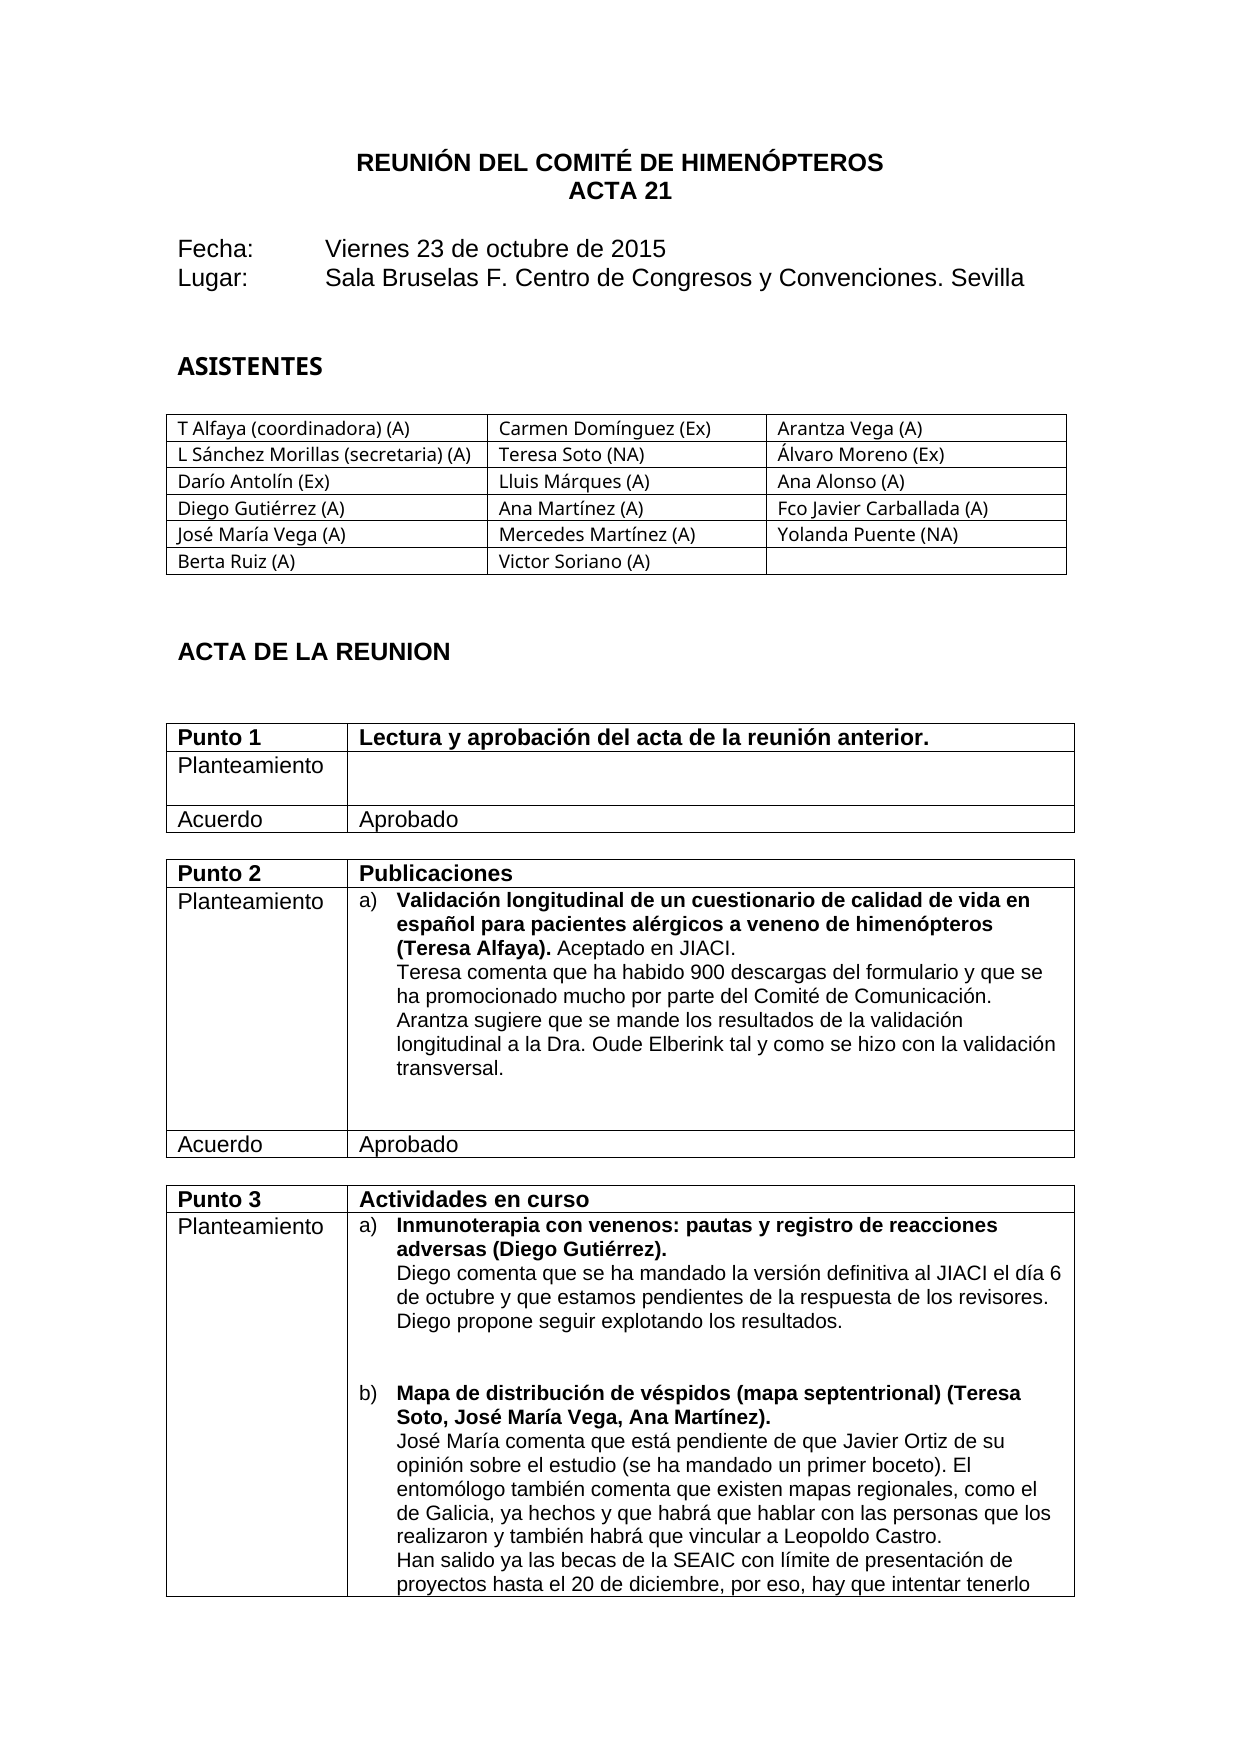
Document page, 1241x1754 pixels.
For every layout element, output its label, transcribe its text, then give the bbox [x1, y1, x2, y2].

table_header Punto 1 [167, 724, 347, 751]
table_cell Mercedes Martínez (A) [488, 521, 766, 547]
table_cell [767, 548, 1066, 573]
table_cell Teresa Soto (NA) [488, 442, 766, 467]
table_header Carmen Domínguez (Ex) [488, 415, 766, 441]
table_cell Yolanda Puente (NA) [767, 521, 1066, 547]
table_cell Validación longitudinal de un cuestionario de calidad de vida en español para pacientes alérgicos a veneno de himenópteros (Teresa Alfaya). Aceptado en JIACI. Teresa comenta que ha habido 900 descargas del formulario y que se ha promocionado mucho por parte del Comité de Comunicación. Arantza sugiere que se mande los resultados de la validación longitudinal a la Dra. Oude Elberink tal y como se hizo con la validación transversal. [348, 888, 1074, 1130]
table_header Arantza Vega (A) [767, 415, 1066, 441]
table_cell Planteamiento [167, 888, 347, 1130]
table_cell Berta Ruiz (A) [167, 548, 487, 573]
table_cell Planteamiento [167, 1213, 347, 1596]
table_cell Diego Gutiérrez (A) [167, 495, 487, 520]
table_header Actividades en curso [348, 1186, 1074, 1212]
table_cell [348, 1213, 1074, 1596]
title ACTA 21 [177, 176, 1063, 205]
table_cell L Sánchez Morillas (secretaria) (A) [167, 442, 487, 467]
table_cell Lluis Márques (A) [488, 468, 766, 494]
table_cell Acuerdo [167, 806, 347, 832]
table_cell Acuerdo [167, 1131, 347, 1157]
table_cell Ana Alonso (A) [767, 468, 1066, 494]
text Fecha: Viernes 23 de octubre de 2015 [177, 234, 1063, 263]
table_header Punto 2 [167, 860, 347, 887]
table_cell Aprobado [348, 1131, 1074, 1157]
table_cell Ana Martínez (A) [488, 495, 766, 520]
table_header T Alfaya (coordinadora) (A) [167, 415, 487, 441]
table_header Punto 3 [167, 1186, 347, 1212]
table_cell Álvaro Moreno (Ex) [767, 442, 1066, 467]
subtitle ACTA DE LA REUNION [177, 637, 1063, 666]
title REUNIÓN DEL COMITÉ DE HIMENÓPTEROS [177, 148, 1063, 176]
table_cell Fco Javier Carballada (A) [767, 495, 1066, 520]
text Lugar: Sala Bruselas F. Centro de Congresos y Convenciones. Sevilla [177, 263, 1063, 291]
table_cell José María Vega (A) [167, 521, 487, 547]
table_cell [348, 752, 1074, 804]
table_cell Aprobado [348, 806, 1074, 832]
table_header Lectura y aprobación del acta de la reunión anterior. [348, 724, 1074, 751]
table_cell Planteamiento [167, 752, 347, 804]
table_header Publicaciones [348, 860, 1074, 887]
table_cell Darío Antolín (Ex) [167, 468, 487, 494]
table_cell Victor Soriano (A) [488, 548, 766, 573]
text ASISTENTES [177, 349, 1063, 383]
